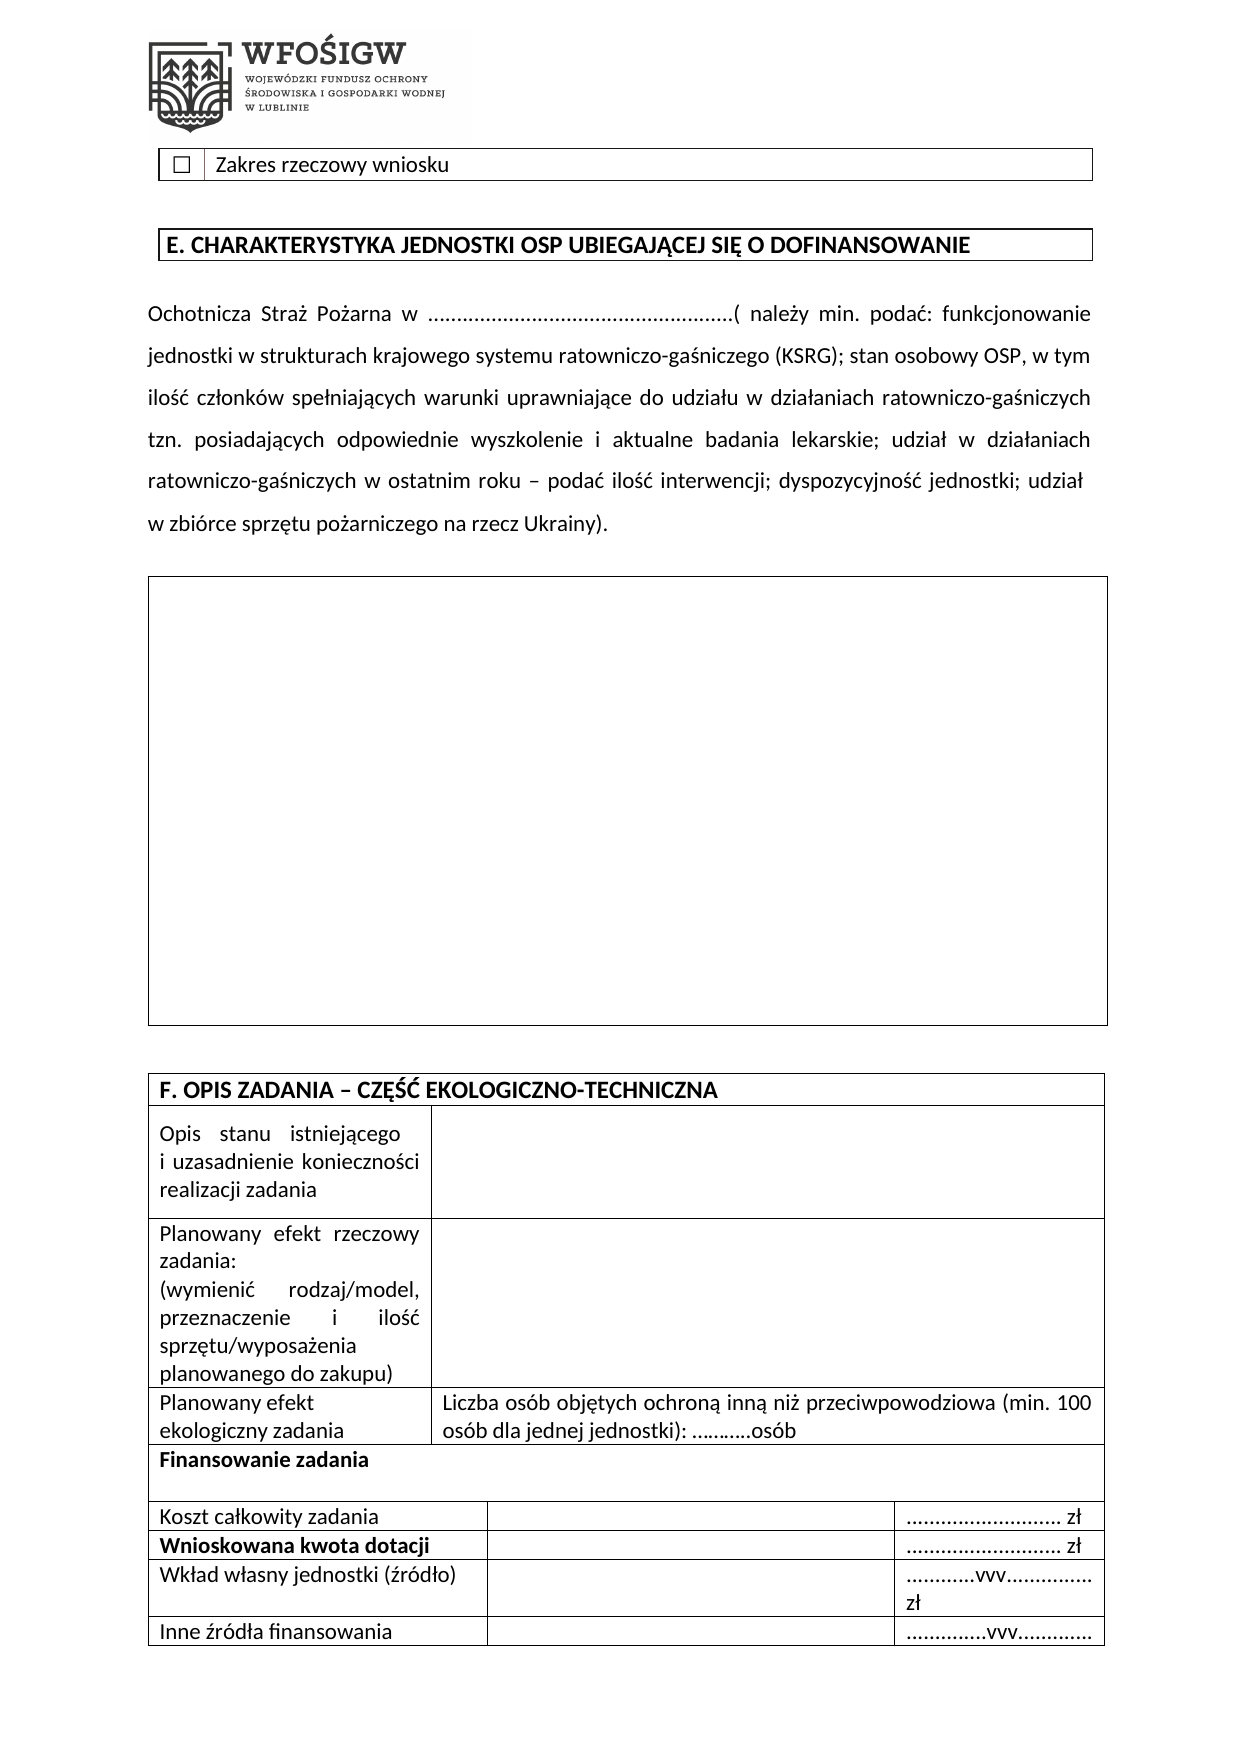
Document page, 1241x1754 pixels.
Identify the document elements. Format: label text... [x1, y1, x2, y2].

table_cell Zakres rzeczowy wniosku [205, 149, 1092, 180]
table_cell [432, 1219, 1104, 1387]
text Ochotnicza Straż Pożarna w .....................................................( należy min. podać: funkcjonowanie jednostki w strukturach krajowego systemu ratowniczo-gaśniczego (KSRG); stan osobowy OSP, w tym ilość członków spełniających warunki uprawniające do udziału w działaniach ratowniczo-gaśniczych tzn. posiadających odpowiednie wyszkolenie i aktualne badania lekarskie; udział w działaniach ratowniczo-gaśniczych w ostatnim roku – podać ilość interwencji; dyspozycyjność jednostki; udział w zbiórce sprzętu pożarniczego na rzecz Ukrainy). [148, 299, 1093, 537]
table_cell Planowany efekt rzeczowy zadania: (wymienić rodzaj/model, przeznaczenie i ilość sprzętu/wyposażenia planowanego do zakupu) [149, 1219, 431, 1387]
table_cell Liczba osób objętych ochroną inną niż przeciwpowodziowa (min. 100 osób dla jednej jednostki): ………..osób [432, 1388, 1104, 1444]
table_cell Koszt całkowity zadania [149, 1502, 487, 1530]
table_cell Finansowanie zadania [149, 1445, 1104, 1501]
table_cell [488, 1531, 894, 1559]
table_cell Wnioskowana kwota dotacji [149, 1531, 487, 1559]
table_cell ........................... zł [895, 1502, 1104, 1530]
table_header E. CHARAKTERYSTYKA JEDNOSTKI OSP UBIEGAJĄCEJ SIĘ O DOFINANSOWANIE [160, 230, 1092, 260]
table_cell ............vvv............... zł [895, 1560, 1104, 1616]
table_cell [432, 1106, 1104, 1218]
picture [148, 28, 471, 142]
table_header F. OPIS ZADANIA – CZĘŚĆ EKOLOGICZNO-TECHNICZNA [149, 1074, 1104, 1104]
table_cell [488, 1502, 894, 1530]
table_cell [488, 1560, 894, 1616]
table_cell Planowany efekt ekologiczny zadania [149, 1388, 431, 1444]
table_cell Inne źródła finansowania (wymienić) [149, 1617, 487, 1645]
table_header [149, 577, 1107, 1025]
table_cell ..............vvv............. zł [895, 1617, 1104, 1645]
table_cell Opis stanu istniejącego i uzasadnienie konieczności realizacji zadania [149, 1106, 431, 1218]
table_cell [488, 1617, 894, 1645]
table_cell Wkład własny jednostki (źródło) [149, 1560, 487, 1616]
table_cell ........................... zł [895, 1531, 1104, 1559]
